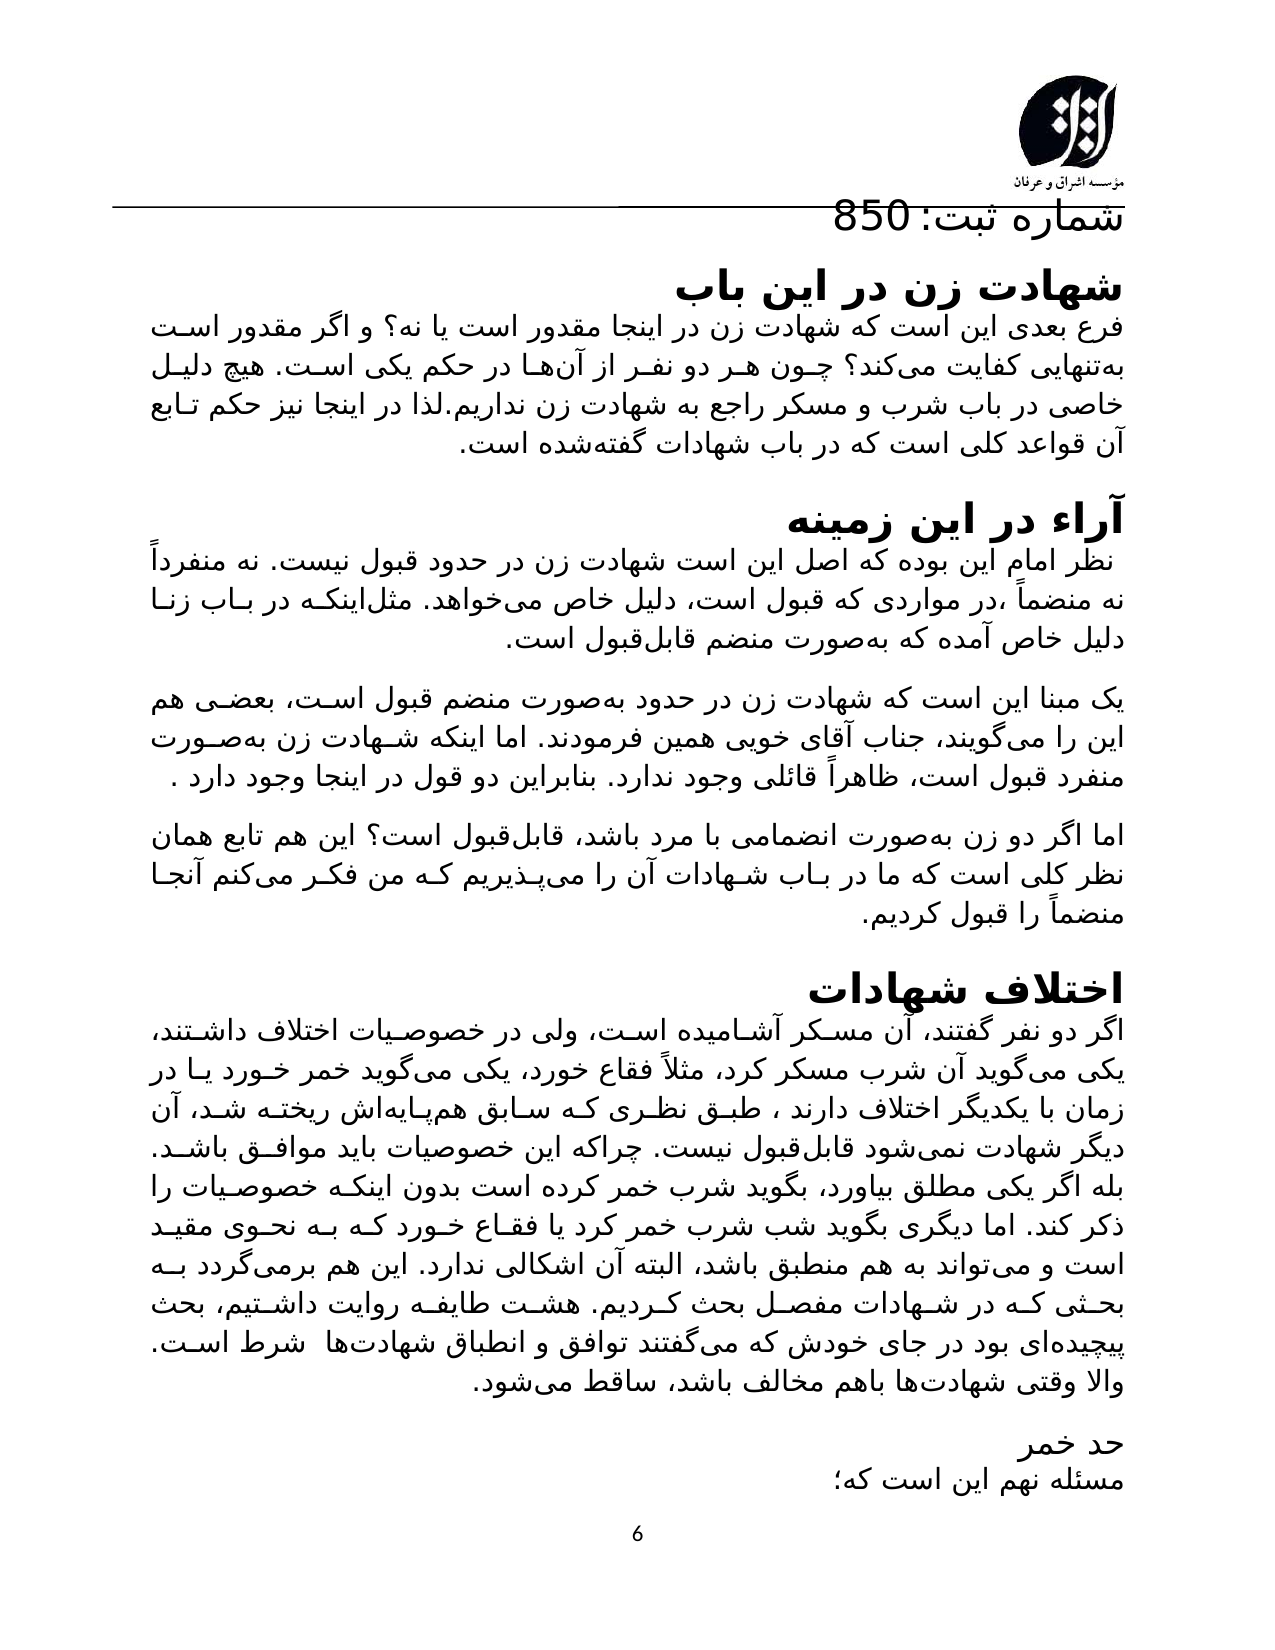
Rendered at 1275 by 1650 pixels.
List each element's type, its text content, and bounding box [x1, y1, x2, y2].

subtitle آراء در این زمینه [150, 495, 1125, 543]
text اگر دو نفر گفتند، آن مسکر آشامیده است، ولی در خصوصیات اختلاف داشتند، یکی می‌گوید آن شرب مسکر کرد، مثلاً فقاع خورد، یکی می‌گوید خمر خورد یا در زمان با یکدیگر اختلاف دارند ، طبق نظری که سابق هم‌پایه‌اش ریخته شد، آن دیگر شهادت نمی‌شود قابل‌قبول نیست. چراکه این خصوصیات باید موافق باشد. بله اگر یکی مطلق بیاورد، بگوید شرب خمر کرده است بدون اینکه خصوصیات را ذکر کند. اما دیگری بگوید شب شرب خمر کرد یا فقاع خورد که به نحوی مقید است و می‌تواند به هم منطبق باشد، البته آن اشکالی ندارد. این هم برمی‌گردد به بحثی که در شهادات مفصل بحث کردیم. هشت طایفه روایت داشتیم، بحث پیچیده‌ای بود در جای خودش که می‌گفتند توافق و انطباق شهادت‌ها شرط است. والا وقتی شهادت‌ها باهم مخالف باشد، ساقط می‌شود. [150, 1013, 1125, 1398]
subtitle حد خمر [150, 1424, 1125, 1463]
text مسئله نهم این است که؛ [150, 1463, 1125, 1497]
text یک مبنا این است که شهادت زن در حدود به‌صورت منضم قبول است، بعضی هم این را می‌گویند، جناب آقای خویی همین فرمودند. اما اینکه شهادت زن به‌صورت منفرد قبول است، ظاهراً قائلی وجود ندارد. بنابراین دو قول در اینجا وجود دارد . [150, 681, 1125, 793]
picture [1010, 75, 1125, 192]
text اما اگر دو زن به‌صورت انضمامی با مرد باشد، قابل‌قبول است؟ این هم تابع همان نظر کلی است که ما در باب شهادات آن را می‌پذیریم که من فکر می‌کنم آنجا منضماً را قبول کردیم. [150, 819, 1125, 931]
text نظر امام این بوده که اصل این است شهادت زن در حدود قبول نیست. نه منفرداً نه منضماً ،در مواردی که قبول است، دلیل خاص می‌خواهد. مثل‌اینکه در باب زنا دلیل خاص آمده که به‌صورت منضم قابل‌قبول است. [150, 543, 1125, 655]
text فرع بعدی این است که شهادت زن در اینجا مقدور است یا نه؟ و اگر مقدور است به‌تنهایی کفایت می‌کند؟ چون هر دو نفر از آن‌ها در حکم یکی است. هیچ دلیل خاصی در باب شرب و مسکر راجع به شهادت زن نداریم.لذا در اینجا نیز حکم تابع آن قواعد کلی است که در باب شهادات گفته‌شده است. [150, 310, 1125, 461]
subtitle اختلاف شهادات [150, 965, 1125, 1013]
subtitle شهادت زن در این باب [150, 261, 1125, 310]
